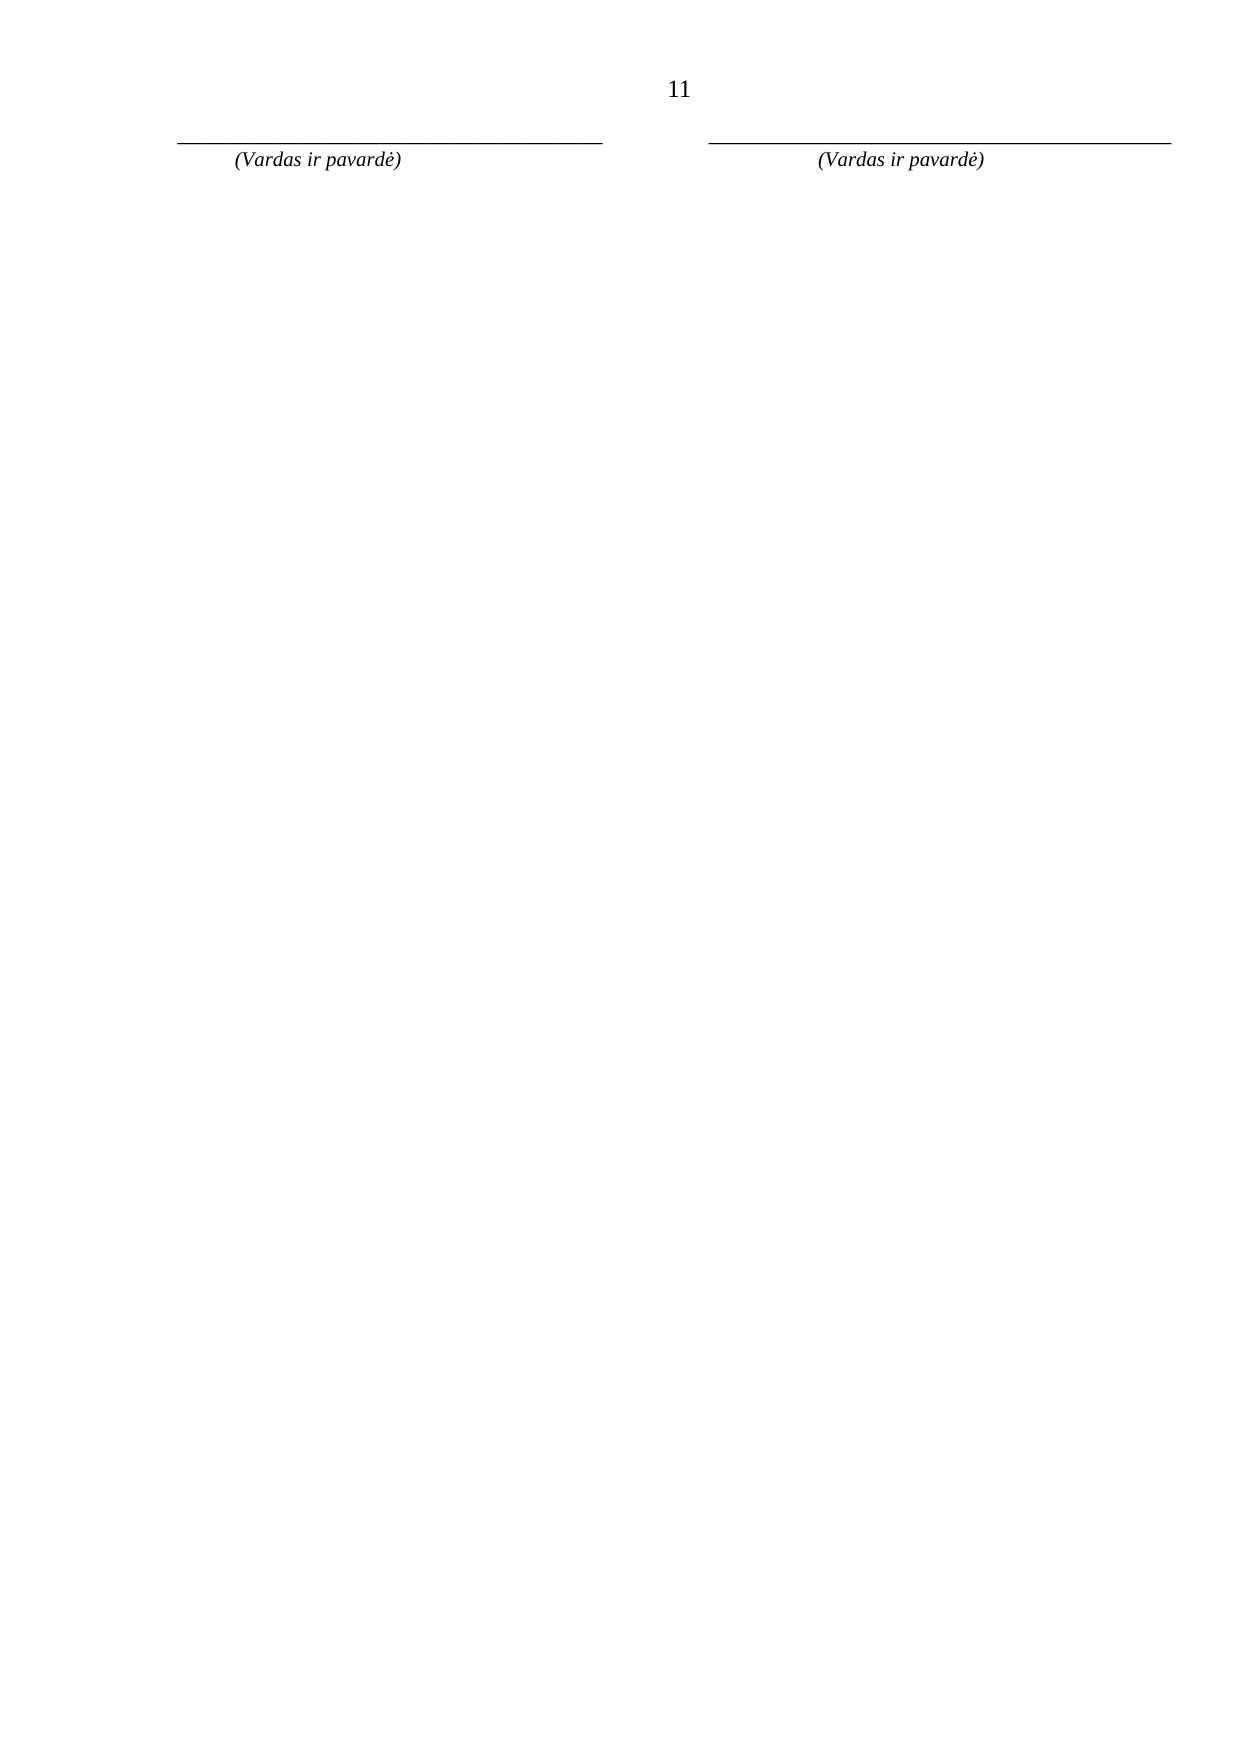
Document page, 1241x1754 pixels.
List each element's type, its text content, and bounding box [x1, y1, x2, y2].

text __________________________________ _____________________________________ [177, 118, 1181, 147]
text (Vardas ir pavardė) (Vardas ir pavardė) [177, 147, 1181, 171]
